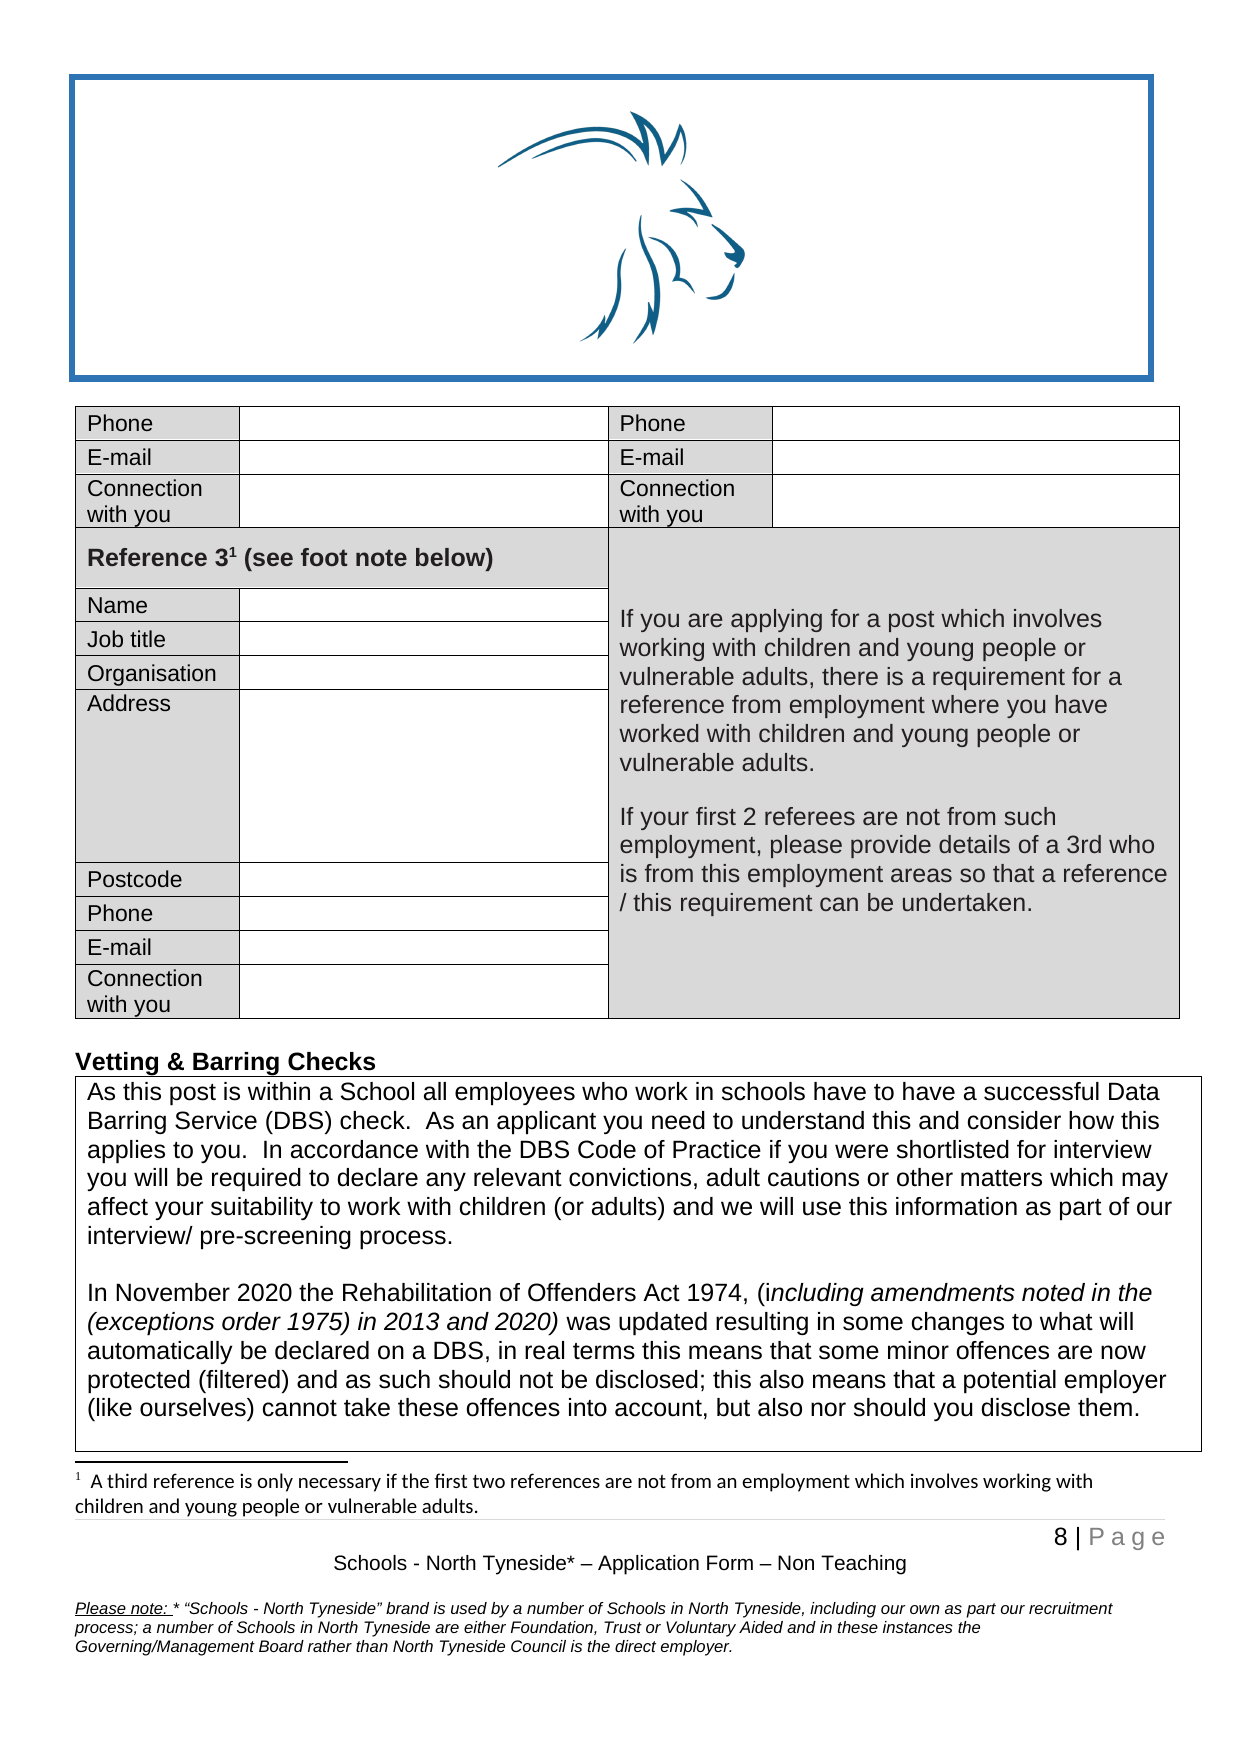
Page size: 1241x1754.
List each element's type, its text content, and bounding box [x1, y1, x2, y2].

table_cell [240, 965, 608, 1018]
table_cell Address [76, 690, 239, 862]
table_cell Connection with you [609, 475, 772, 527]
table_cell [240, 475, 608, 527]
table_cell [773, 441, 1179, 473]
table_cell [240, 407, 608, 439]
table_cell [240, 622, 608, 655]
table_cell [240, 690, 608, 862]
table_cell E-mail [76, 931, 239, 964]
table_cell [240, 589, 608, 621]
picture [497, 111, 745, 344]
table_cell Name [76, 589, 239, 621]
text Vetting & Barring Checks [75, 1047, 1165, 1076]
table_cell [773, 475, 1179, 527]
table_cell If you are applying for a post which involves working with children and young people or vulnerable adults, there is a requirement for a reference from employment where you have worked with children and young people or vulnerable adults. If your first 2 referees are not from such employment, please provide details of a 3rd who is from this employment areas so that a reference / this requirement can be undertaken. [609, 528, 1179, 1018]
table_cell Job title [76, 622, 239, 655]
table_cell Phone [76, 897, 239, 930]
table_cell Connection with you [76, 965, 239, 1018]
table_cell [240, 656, 608, 689]
table_cell [240, 863, 608, 896]
table_cell Postcode [76, 863, 239, 896]
table_cell Connection with you [76, 475, 239, 527]
table_cell Reference 3 (see foot note below) [76, 528, 608, 587]
table_cell [240, 441, 608, 473]
table_cell [240, 931, 608, 964]
table_cell Organisation [76, 656, 239, 689]
table_cell Phone [76, 407, 239, 439]
table_cell E-mail [609, 441, 772, 473]
table_cell Phone [609, 407, 772, 439]
table_cell E-mail [76, 441, 239, 473]
table_cell [773, 407, 1179, 439]
table_cell [240, 897, 608, 930]
